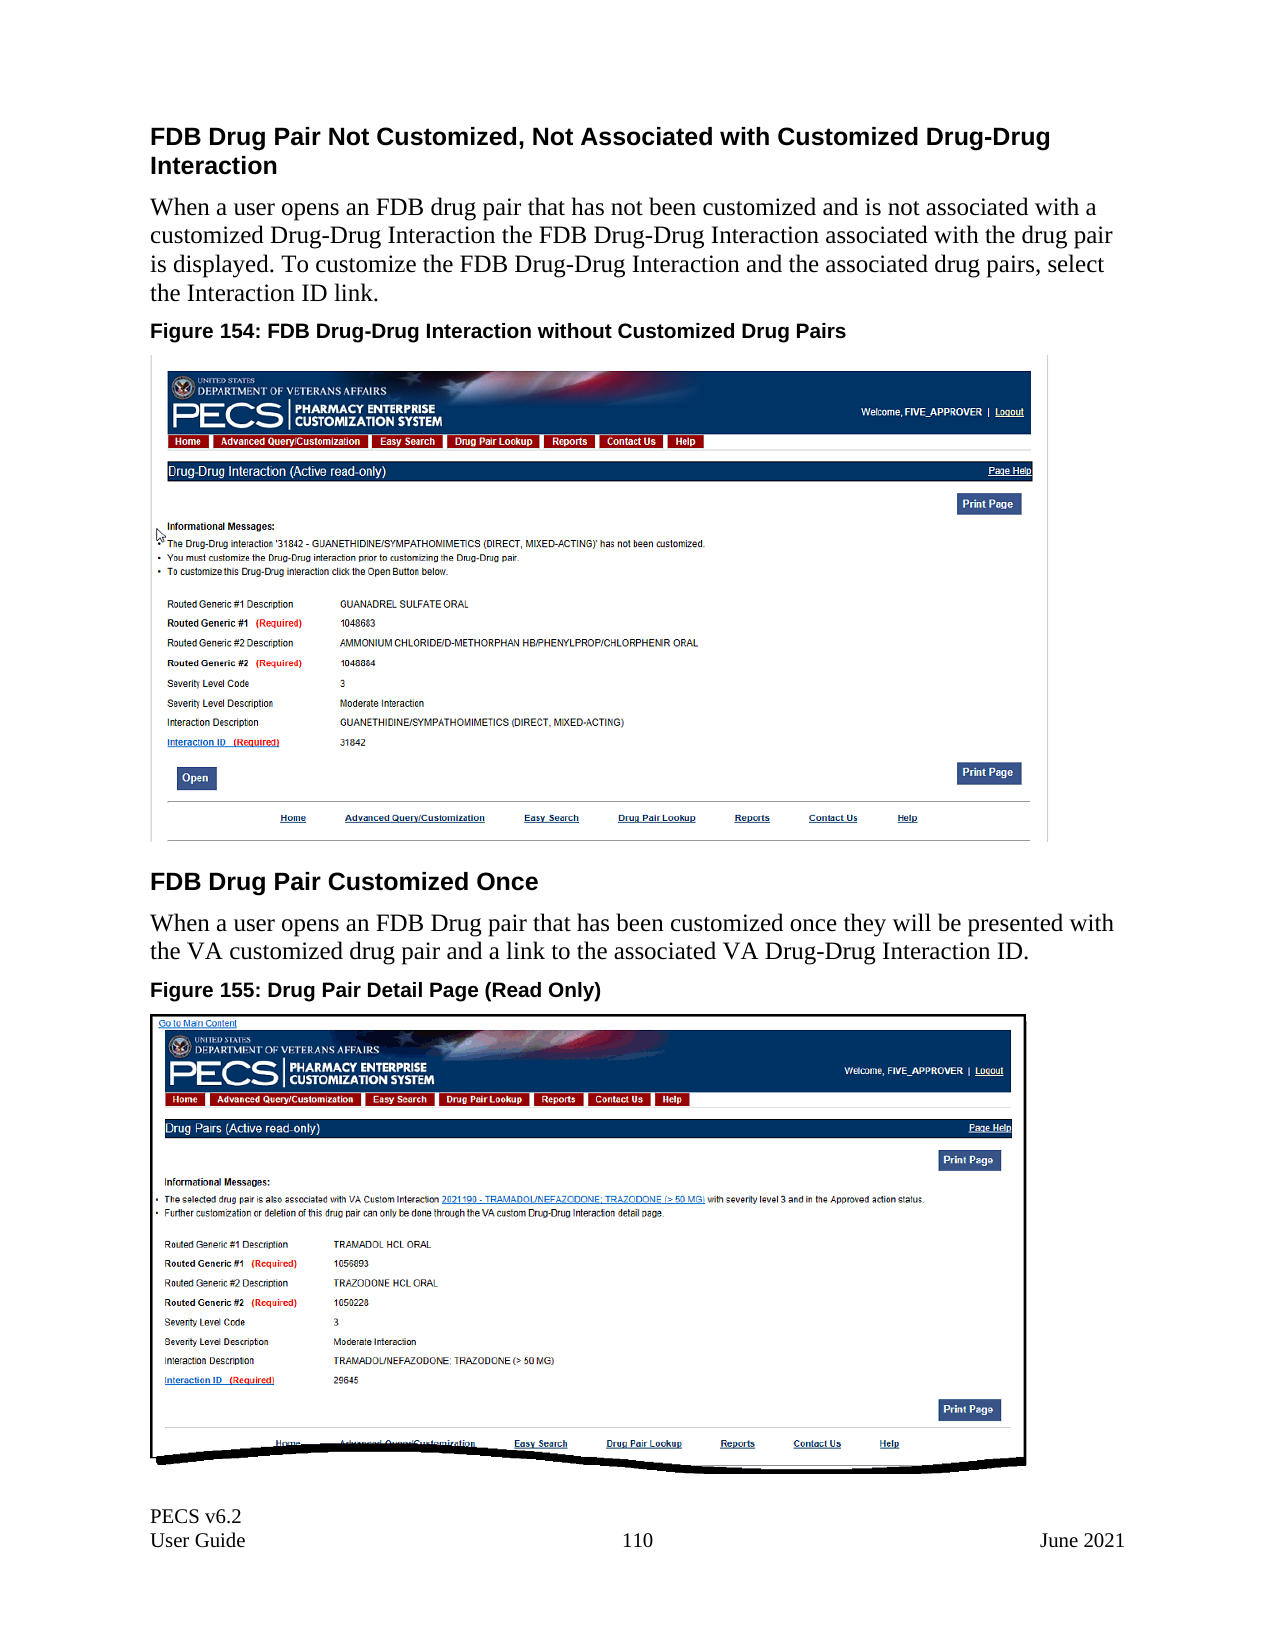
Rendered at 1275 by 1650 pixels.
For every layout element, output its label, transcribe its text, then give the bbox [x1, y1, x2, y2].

text When a user opens an FDB drug pair that has not been customized and is not associated with a customized Drug-Drug Interaction the FDB Drug-Drug Interaction associated with the drug pair is displayed. To customize the FDB Drug-Drug Interaction and the associated drug pairs, select the Interaction ID link. [150, 192, 1125, 307]
picture [150, 1014, 1027, 1474]
text FDB Drug Pair Not Customized, Not Associated with Customized Drug-Drug Interaction [150, 122, 1125, 179]
text FDB Drug Pair Customized Once [150, 866, 1125, 895]
text Figure 155: Drug Pair Detail Page (Read Only) [150, 978, 1125, 1002]
picture [150, 355, 1049, 842]
text Figure 154: FDB Drug-Drug Interaction without Customized Drug Pairs [150, 319, 1125, 343]
text When a user opens an FDB Drug pair that has been customized once they will be presented with the VA customized drug pair and a link to the associated VA Drug-Drug Interaction ID. [150, 908, 1125, 965]
